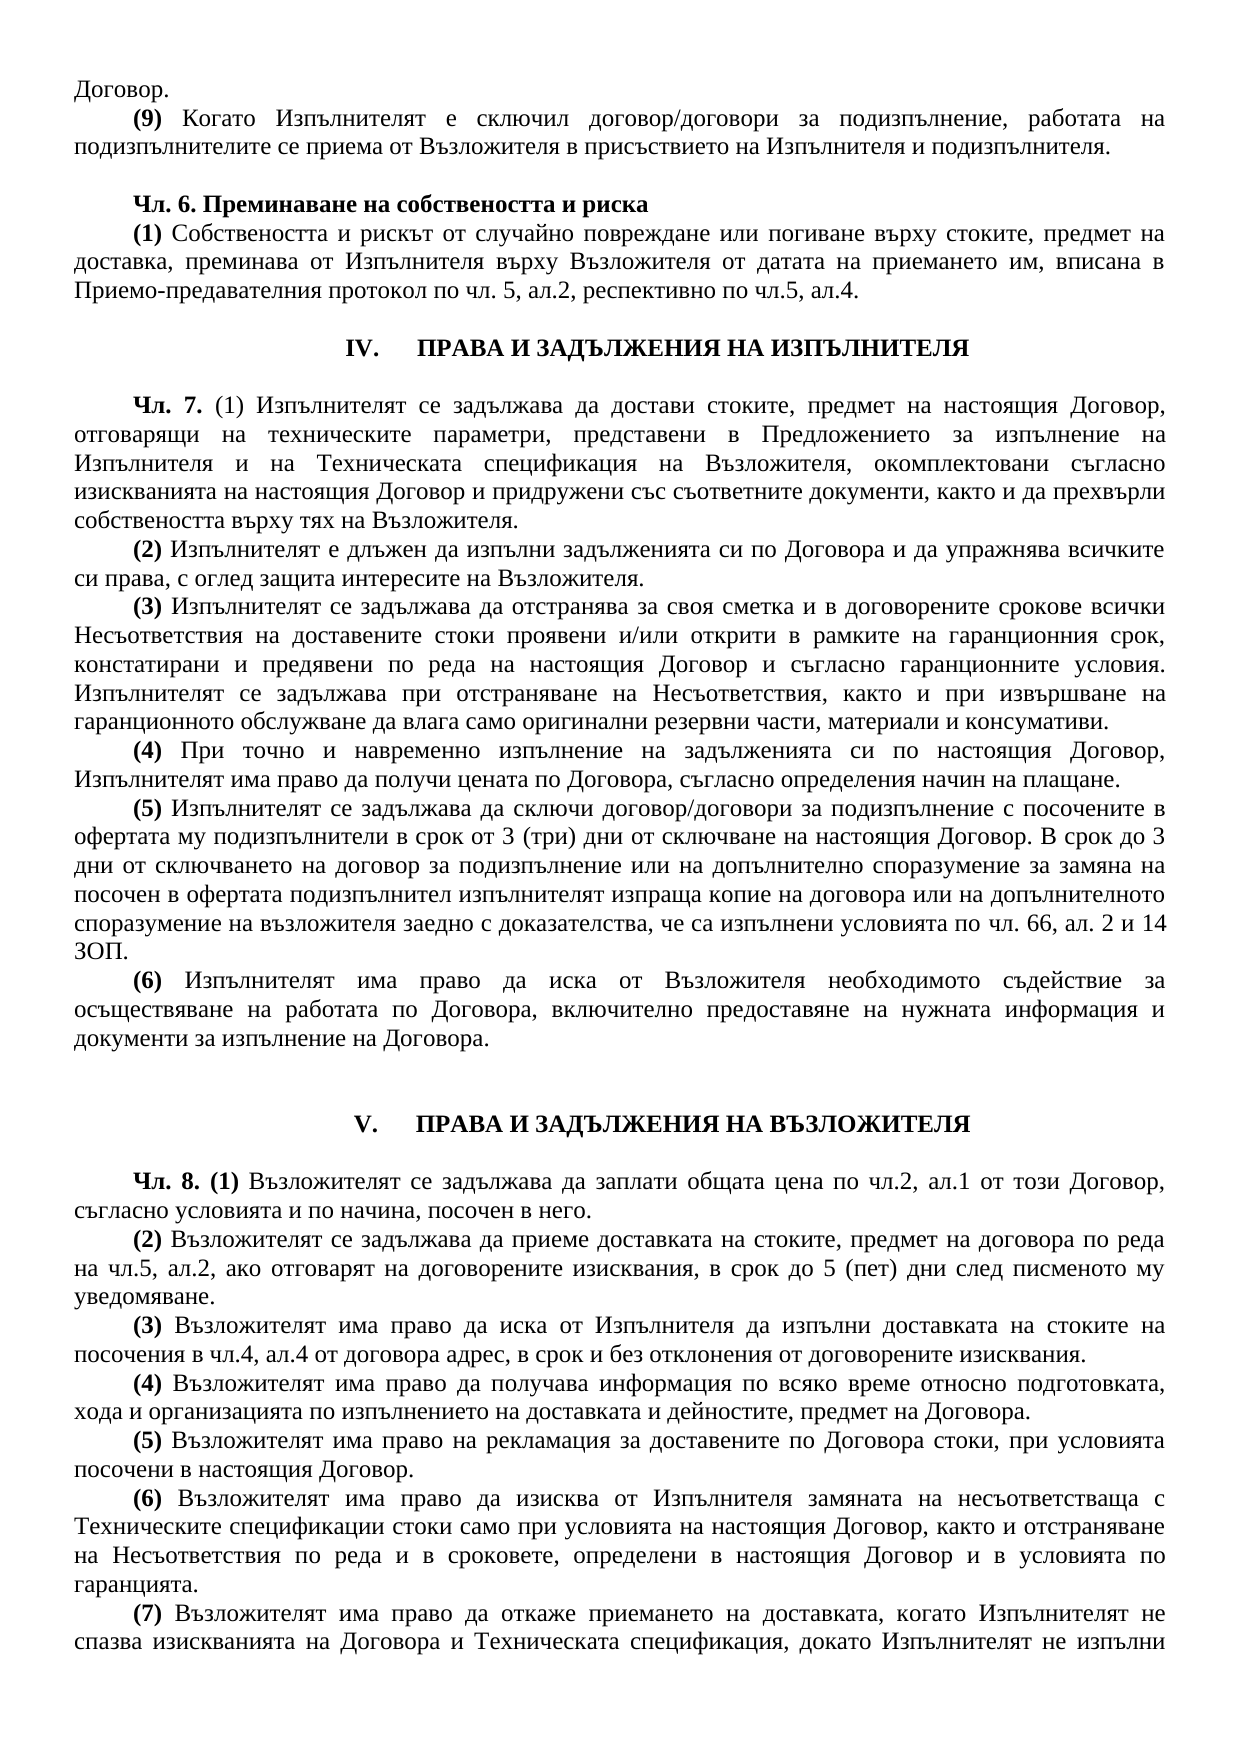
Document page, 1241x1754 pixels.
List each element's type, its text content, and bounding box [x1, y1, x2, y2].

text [74, 74, 1167, 103]
text (2) Изпълнителят е длъжен да изпълни задълженията си по Договора и да упражнява всичките си права, с оглед защита интересите на Възложителя. [74, 534, 1167, 591]
text (9) Когато Изпълнителят е сключил договор/договори за подизпълнение, работата на подизпълнителите се приема от Възложителя в присъствието на Изпълнителя и подизпълнителя. [74, 103, 1167, 160]
text Чл. 6. Преминаване на собствеността и риска [133, 189, 1167, 218]
text Чл. 8. (1) Възложителят се задължава да заплати общата цена по чл.2, ал.1 от този Договор, съгласно условията и по начина, посочен в него. [74, 1166, 1167, 1224]
text (3) Изпълнителят се задължава да отстранява за своя сметка и в договорените срокове всички Несъответствия на доставените стоки проявени и/или открити в рамките на гаранционния срок, констатирани и предявени по реда на настоящия Договор и съгласно гаранционните условия. Изпълнителят се задължава при отстраняване на Несъответствия, както и при извършване на гаранционното обслужване да влага само оригинални резервни части, материали и консумативи. [74, 591, 1167, 735]
text (5) Изпълнителят се задължава да сключи договор/договори за подизпълнение с посочените в офертата му подизпълнители в срок от 3 (три) дни от сключване на настоящия Договор. В срок до 3 дни от сключването на договор за подизпълнение или на допълнително споразумение за замяна на посочен в офертата подизпълнител изпълнителят изпраща копие на договора или на допълнителното споразумение на възложителя заедно с доказателства, че са изпълнени условията по чл. 66, ал. 2 и 14 ЗОП. [74, 793, 1167, 965]
list ПРАВА И ЗАДЪЛЖЕНИЯ НА ИЗПЪЛНИТЕЛЯ [182, 333, 1167, 361]
text (6) Възложителят има право да изисква от Изпълнителя замяната на несъответстваща с Техническите спецификации стоки само при условията на настоящия Договор, както и отстраняване на Несъответствия по реда и в сроковете, определени в настоящия Договор и в условията по гаранцията. [74, 1483, 1167, 1598]
text (4) При точно и навременно изпълнение на задълженията си по настоящия Договор, Изпълнителят има право да получи цената по Договора, съгласно определения начин на плащане. [74, 735, 1167, 793]
text (6) Изпълнителят има право да иска от Възложителя необходимото съдействие за осъществяване на работата по Договора, включително предоставяне на нужната информация и документи за изпълнение на Договора. [74, 965, 1167, 1051]
text (5) Възложителят има право на рекламация за доставените по Договора стоки, при условията посочени в настоящия Договор. [74, 1425, 1167, 1483]
text (1) Собствеността и рискът от случайно повреждане или погиване върху стоките, предмет на доставка, преминава от Изпълнителя върху Възложителя от датата на приемането им, вписана в Приемо-предавателния протокол по чл. 5, ал.2, респективно по чл.5, ал.4. [74, 218, 1167, 304]
list ПРАВА И ЗАДЪЛЖЕНИЯ НА ВЪЗЛОЖИТЕЛЯ [182, 1109, 1167, 1138]
text (4) Възложителят има право да получава информация по всяко време относно подготовката, хода и организацията по изпълнението на доставката и дейностите, предмет на Договора. [74, 1368, 1167, 1425]
text (2) Възложителят се задължава да приеме доставката на стоките, предмет на договора по реда на чл.5, ал.2, ако отговарят на договорените изисквания, в срок до 5 (пет) дни след писменото му уведомяване. [74, 1224, 1167, 1310]
text (3) Възложителят има право да иска от Изпълнителя да изпълни доставката на стоките на посочения в чл.4, ал.4 от договора адрес, в срок и без отклонения от договорените изисквания. [74, 1310, 1167, 1368]
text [74, 1598, 1167, 1655]
text Чл. 7. (1) Изпълнителят се задължава да достави стоките, предмет на настоящия Договор, отговарящи на техническите параметри, представени в Предложението за изпълнение на Изпълнителя и на Техническата спецификация на Възложителя, окомплектовани съгласно изискванията на настоящия Договор и придружени със съответните документи, както и да прехвърли собствеността върху тях на Възложителя. [74, 390, 1167, 534]
